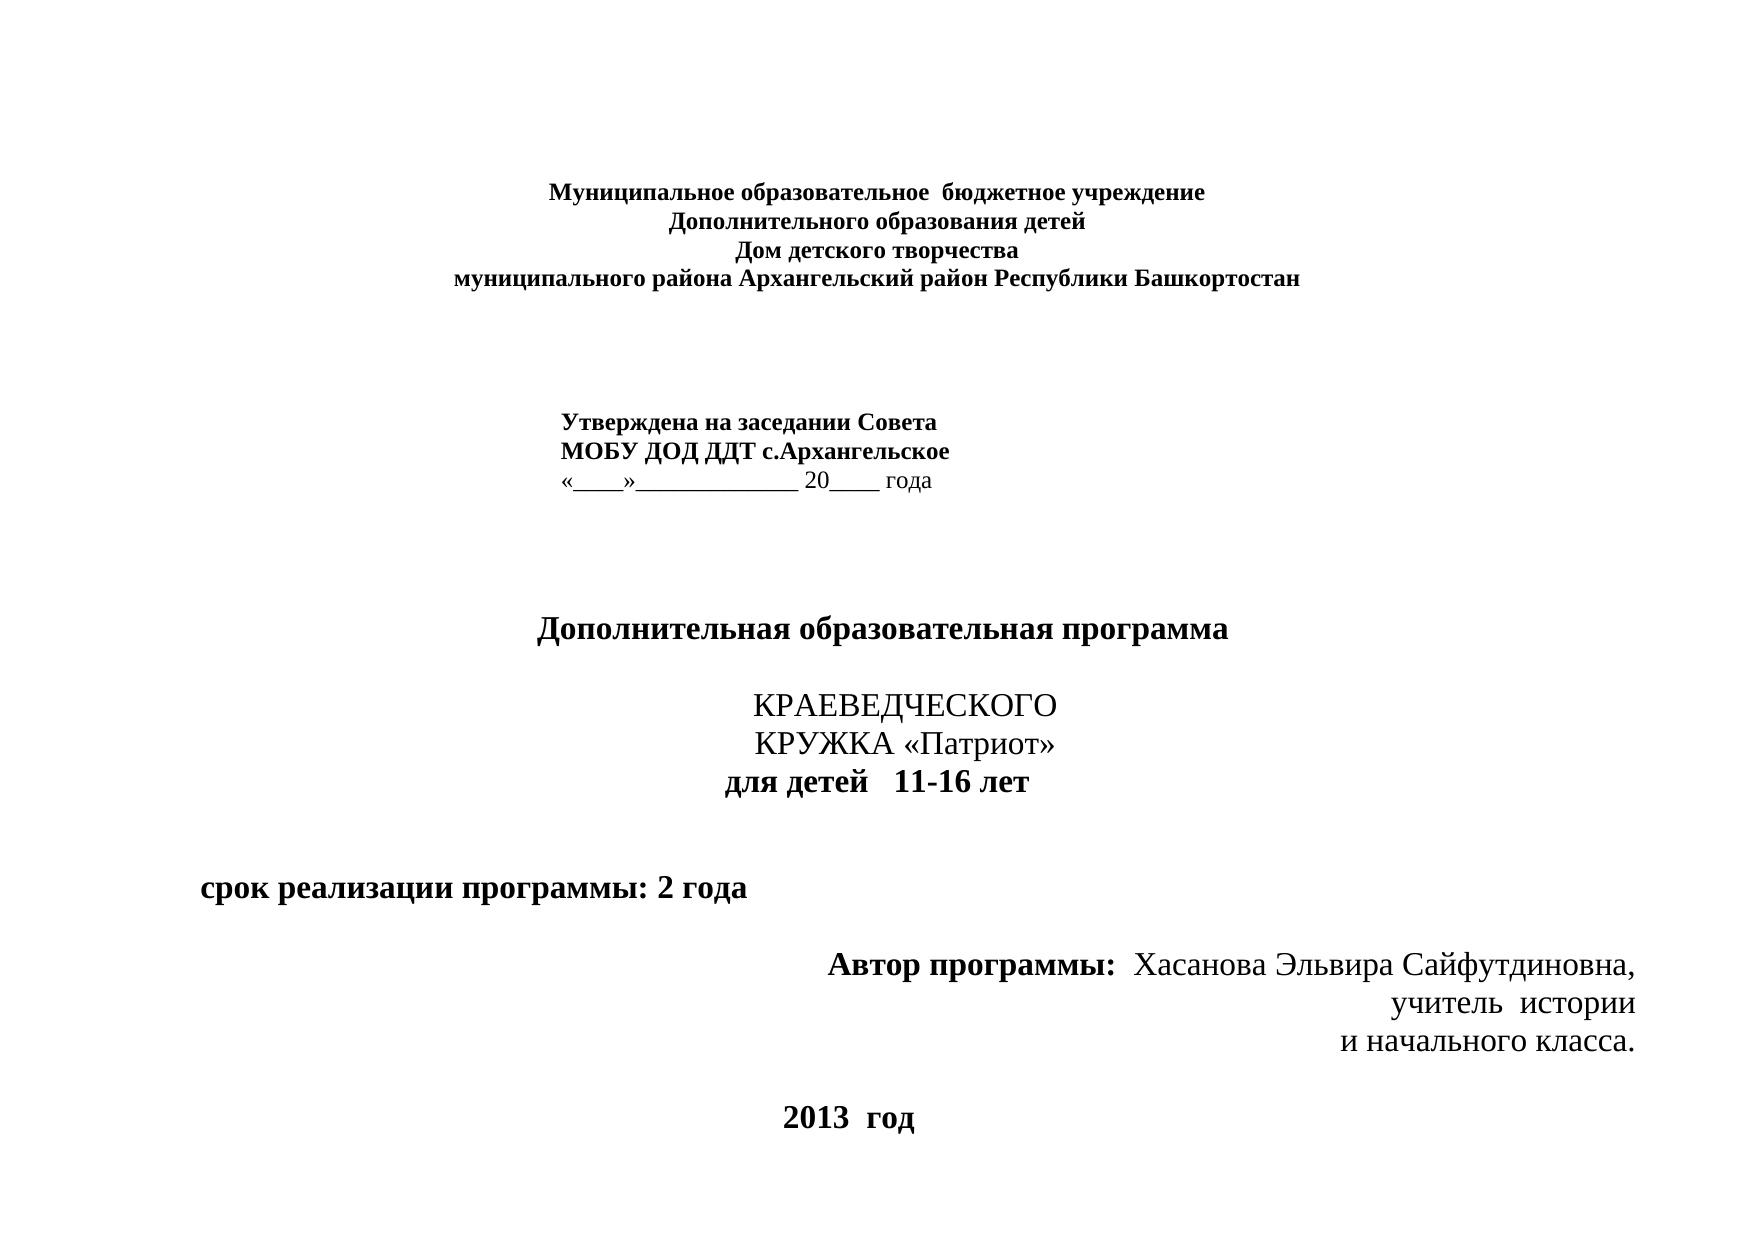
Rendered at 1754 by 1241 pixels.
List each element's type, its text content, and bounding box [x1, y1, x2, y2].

text КРАЕВЕДЧЕСКОГО [118, 685, 1636, 723]
text Автор программы: Хасанова Эльвира Сайфутдиновна, [118, 944, 1636, 982]
text 2013 год [118, 1097, 1636, 1136]
text «____»_____________ 20____ года [118, 465, 1636, 493]
text Дополнительная образовательная программа [118, 608, 1636, 647]
text Дом детского творчества [118, 235, 1636, 263]
text Утверждена на заседании Совета [118, 407, 1636, 436]
text срок реализации программы: 2 года [118, 867, 1636, 906]
text учитель истории [118, 982, 1636, 1021]
text и начального класса. [118, 1021, 1636, 1059]
text для детей 11-16 лет [118, 762, 1636, 800]
text Муниципальное образовательное бюджетное учреждение [118, 177, 1636, 206]
text КРУЖКА «Патриот» [118, 723, 1636, 762]
text муниципального района Архангельский район Республики Башкортостан [118, 263, 1636, 292]
text Дополнительного образования детей [118, 206, 1636, 235]
text МОБУ ДОД ДДТ с.Архангельское [118, 436, 1636, 465]
